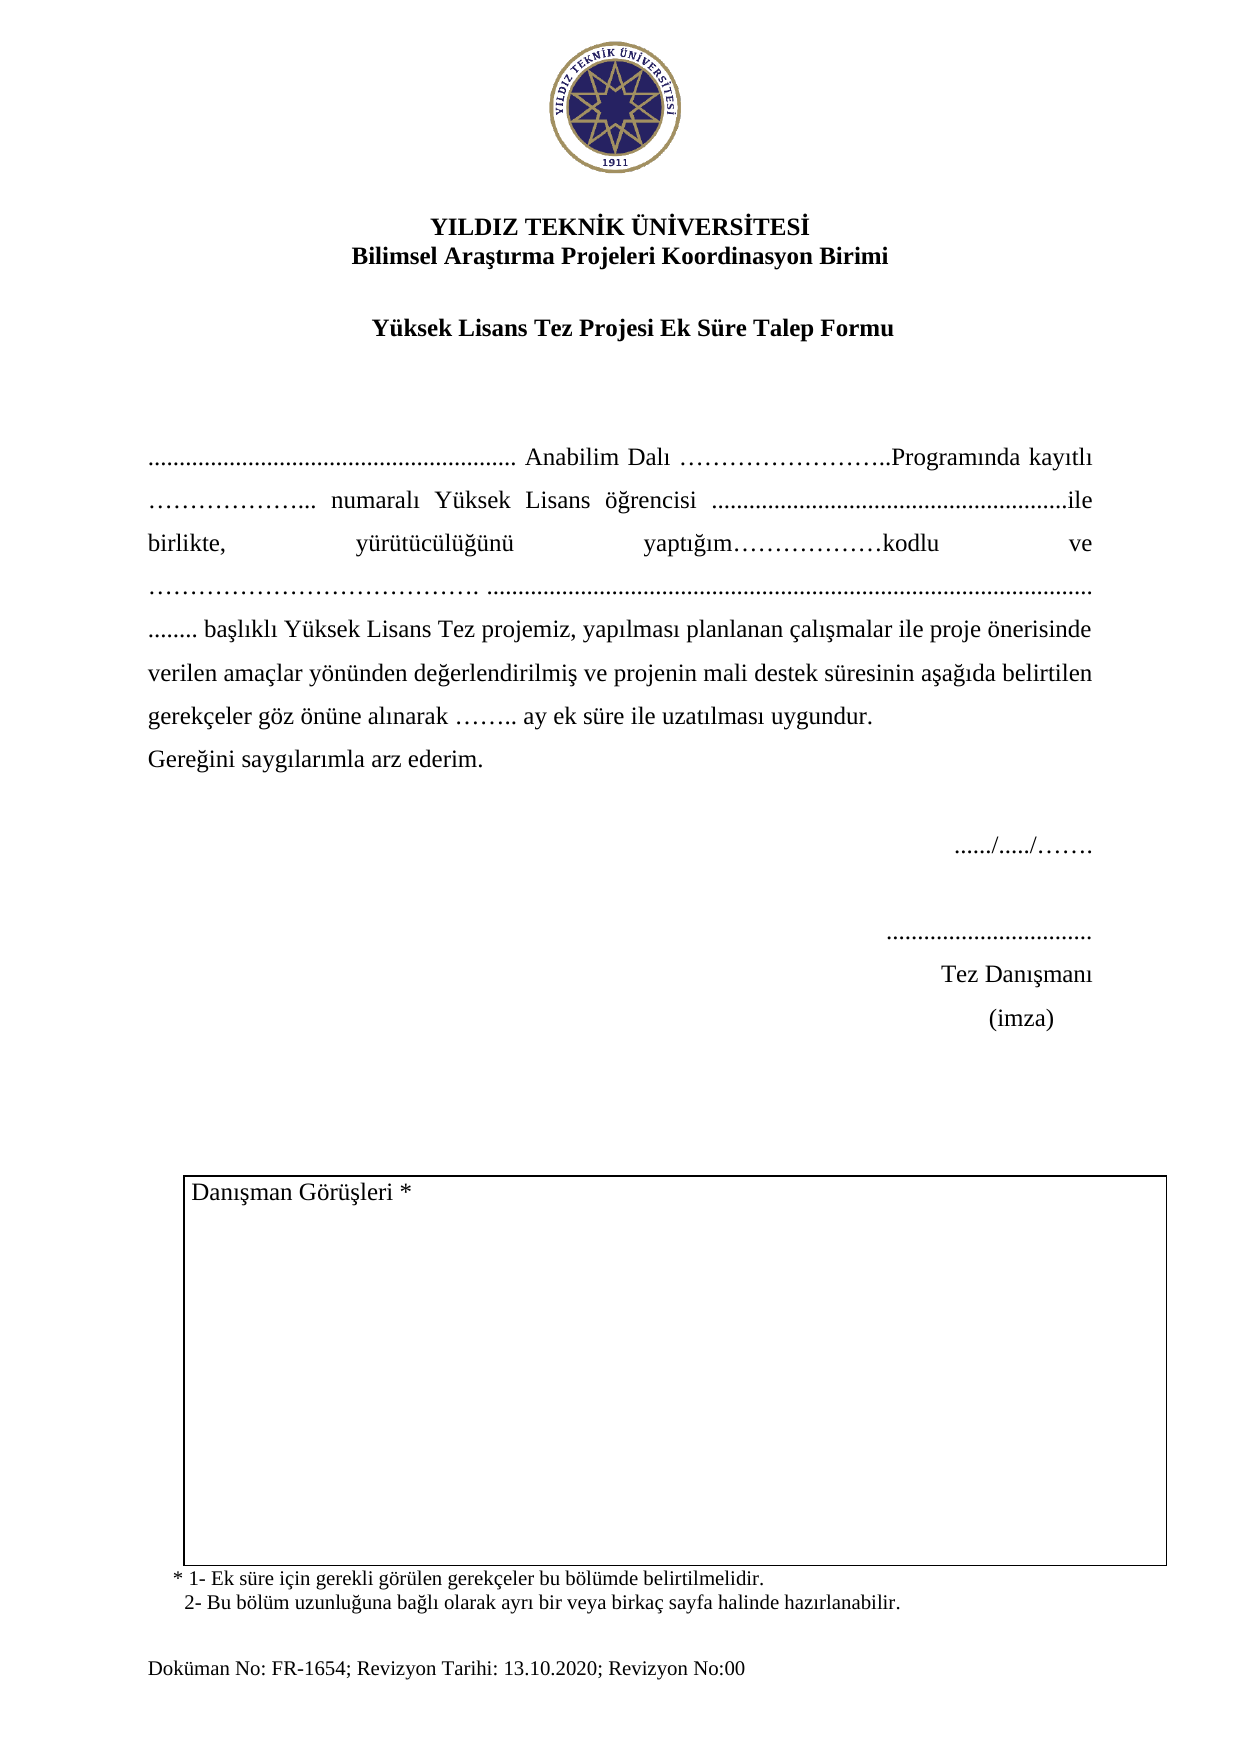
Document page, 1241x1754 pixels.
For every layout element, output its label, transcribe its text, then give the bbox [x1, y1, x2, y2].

table_header Danışman Görüşleri * [185, 1177, 1166, 1565]
subtitle 2- Bu bölüm uzunluğuna bağlı olarak ayrı bir veya birkaç sayfa halinde hazırlanabilir. [148, 1590, 1093, 1614]
subtitle Yüksek Lisans Tez Projesi Ek Süre Talep Formu [148, 313, 1093, 341]
text * 1- Ek süre için gerekli görülen gerekçeler bu bölümde belirtilmelidir. [148, 1566, 1093, 1590]
text Gereğini saygılarımla arz ederim. [148, 744, 1093, 773]
text ........................................................... Anabilim Dalı ……………………..Programında kayıtlı ………………... numaralı Yüksek Lisans öğrencisi .........................................................ile birlikte, yürütücülüğünü yaptığım………………kodlu ve …………………………………. ......................................................................................................... başlıklı Yüksek Lisans Tez projemiz, yapılması planlanan çalışmalar ile proje önerisinde verilen amaçlar yönünden değerlendirilmiş ve projenin mali destek süresinin aşağıda belirtilen gerekçeler göz önüne alınarak …….. ay ek süre ile uzatılması uygundur. [148, 442, 1093, 729]
picture [529, 20, 700, 202]
text Tez Danışmanı [738, 959, 1093, 988]
text Bilimsel Araştırma Projeleri Koordinasyon Birimi [148, 241, 1093, 269]
text (imza) [738, 1003, 1093, 1031]
text YILDIZ TEKNİK ÜNİVERSİTESİ [148, 212, 1093, 241]
text ................................. [811, 916, 1093, 945]
text ....../...../……. [148, 830, 1093, 859]
